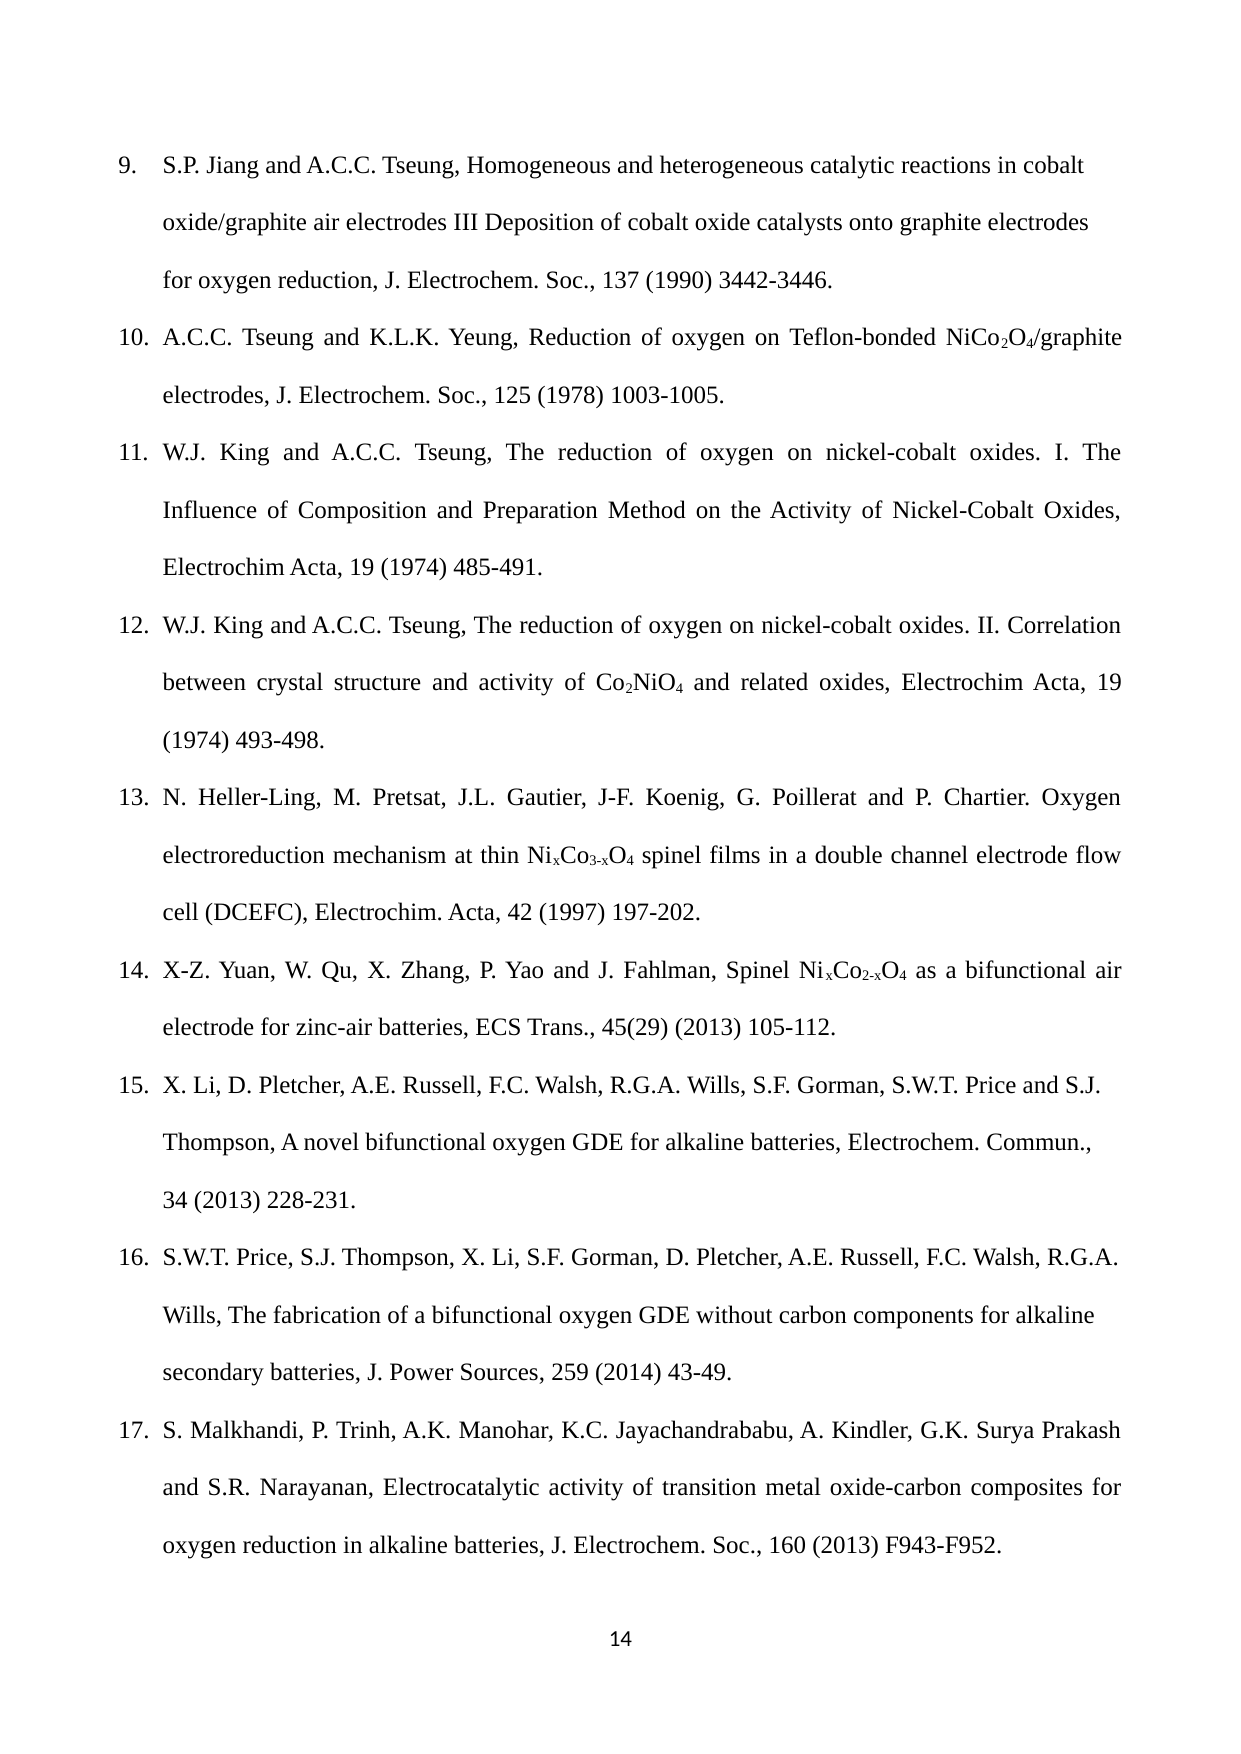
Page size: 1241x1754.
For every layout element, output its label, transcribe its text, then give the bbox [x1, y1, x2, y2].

list X. Li, D. Pletcher, A.E. Russell, F.C. Walsh, R.G.A. Wills, S.F. Gorman, S.W.T. Price and S.J. Thompson, A novel bifunctional oxygen GDE for alkaline batteries, Electrochem. Commun., 34 (2013) 228-231. [118, 1070, 1122, 1214]
list S.P. Jiang and A.C.C. Tseung, Homogeneous and heterogeneous catalytic reactions in cobalt oxide/graphite air electrodes III Deposition of cobalt oxide catalysts onto graphite electrodes for oxygen reduction, J. Electrochem. Soc., 137 (1990) 3442-3446. [118, 150, 1122, 294]
list W.J. King and A.C.C. Tseung, The reduction of oxygen on nickel-cobalt oxides. I. The Influence of Composition and Preparation Method on the Activity of Nickel-Cobalt Oxides, Electrochim Acta, 19 (1974) 485-491. [118, 437, 1122, 581]
list X-Z. Yuan, W. Qu, X. Zhang, P. Yao and J. Fahlman, Spinel NixCo2-xO4 as a bifunctional air electrode for zinc-air batteries, ECS Trans., 45(29) (2013) 105-112. [118, 955, 1122, 1041]
list S. Malkhandi, P. Trinh, A.K. Manohar, K.C. Jayachandrababu, A. Kindler, G.K. Surya Prakash and S.R. Narayanan, Electrocatalytic activity of transition metal oxide-carbon composites for oxygen reduction in alkaline batteries, J. Electrochem. Soc., 160 (2013) F943-F952. [118, 1415, 1122, 1559]
list A.C.C. Tseung and K.L.K. Yeung, Reduction of oxygen on Teflon-bonded NiCo2O4/graphite electrodes, J. Electrochem. Soc., 125 (1978) 1003-1005. [118, 322, 1122, 409]
list W.J. King and A.C.C. Tseung, The reduction of oxygen on nickel-cobalt oxides. II. Correlation between crystal structure and activity of Co2NiO4 and related oxides, Electrochim Acta, 19 (1974) 493-498. [118, 610, 1122, 754]
list N. Heller-Ling, M. Pretsat, J.L. Gautier, J-F. Koenig, G. Poillerat and P. Chartier. Oxygen electroreduction mechanism at thin NixCo3-xO4 spinel films in a double channel electrode flow cell (DCEFC), Electrochim. Acta, 42 (1997) 197-202. [118, 782, 1122, 926]
list S.W.T. Price, S.J. Thompson, X. Li, S.F. Gorman, D. Pletcher, A.E. Russell, F.C. Walsh, R.G.A. Wills, The fabrication of a bifunctional oxygen GDE without carbon components for alkaline secondary batteries, J. Power Sources, 259 (2014) 43-49. [118, 1242, 1122, 1386]
